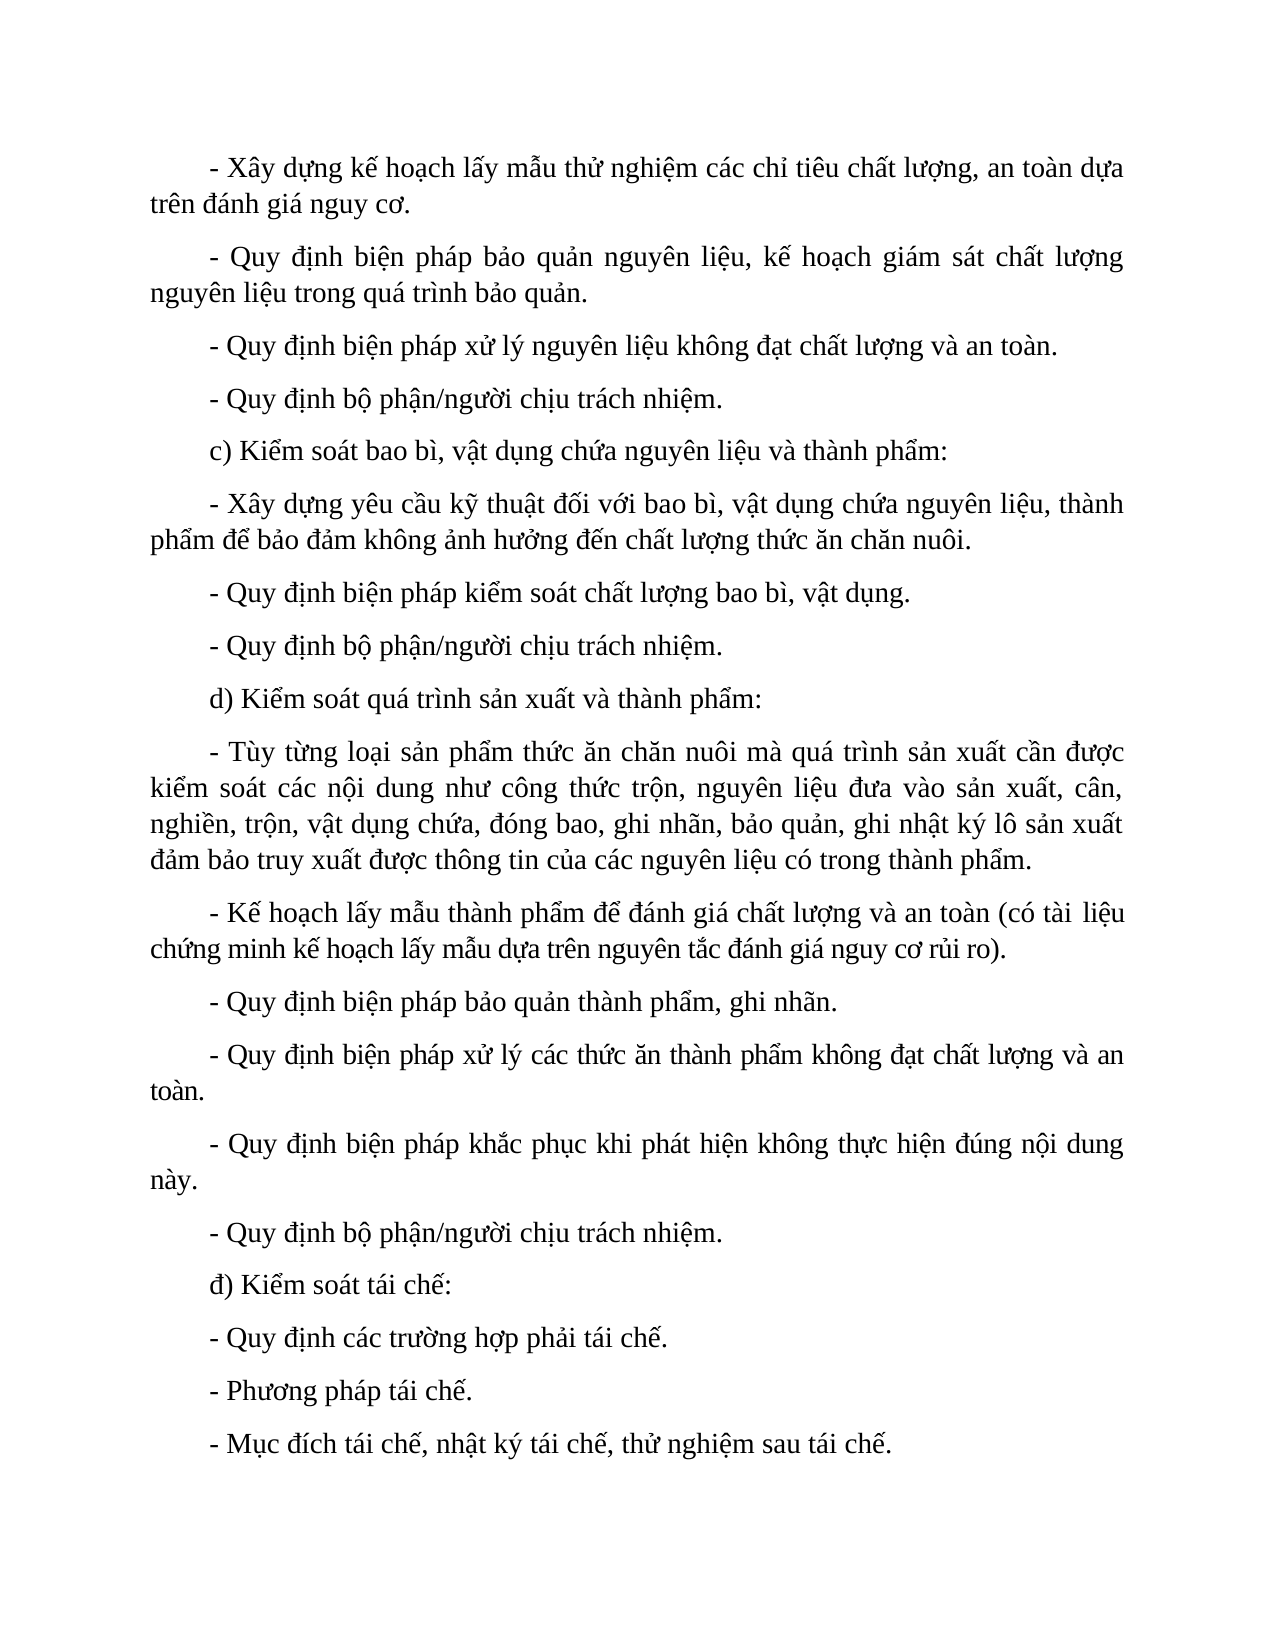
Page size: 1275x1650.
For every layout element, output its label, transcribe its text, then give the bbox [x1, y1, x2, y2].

text - Quy định các trường hợp phải tái chế. [150, 1320, 1125, 1354]
text - Tùy từng loại sản phẩm thức ăn chăn nuôi mà quá trình sản xuất cần được kiểm soát các nội dung như công thức trộn, nguyên liệu đưa vào sản xuất, cân, nghiền, trộn, vật dụng chứa, đóng bao, ghi nhãn, bảo quản, ghi nhật ký lô sản xuất đảm bảo truy xuất được thông tin của các nguyên liệu có trong thành phẩm. [150, 734, 1125, 876]
text - Quy định biện pháp xử lý các thức ăn thành phẩm không đạt chất lượng và an toàn. [150, 1037, 1125, 1106]
text - Xây dựng yêu cầu kỹ thuật đối với bao bì, vật dụng chứa nguyên liệu, thành phẩm để bảo đảm không ảnh hưởng đến chất lượng thức ăn chăn nuôi. [150, 486, 1125, 556]
text - Kế hoạch lấy mẫu thành phẩm để đánh giá chất lượng và an toàn (có tài liệu chứng minh kế hoạch lấy mẫu dựa trên nguyên tắc đánh giá nguy cơ rủi ro). [150, 895, 1125, 965]
text - Quy định biện pháp bảo quản nguyên liệu, kế hoạch giám sát chất lượng nguyên liệu trong quá trình bảo quản. [150, 239, 1125, 309]
text đ) Kiểm soát tái chế: [150, 1267, 1125, 1301]
text - Xây dựng kế hoạch lấy mẫu thử nghiệm các chỉ tiêu chất lượng, an toàn dựa trên đánh giá nguy cơ. [150, 150, 1125, 220]
text - Quy định biện pháp xử lý nguyên liệu không đạt chất lượng và an toàn. [150, 328, 1125, 361]
text - Phương pháp tái chế. [150, 1373, 1125, 1407]
text - Quy định bộ phận/người chịu trách nhiệm. [150, 381, 1125, 414]
text d) Kiểm soát quá trình sản xuất và thành phẩm: [150, 681, 1125, 714]
text - Quy định bộ phận/người chịu trách nhiệm. [150, 628, 1125, 662]
text - Quy định biện pháp bảo quản thành phẩm, ghi nhãn. [150, 984, 1125, 1017]
text - Quy định biện pháp khắc phục khi phát hiện không thực hiện đúng nội dung này. [150, 1126, 1125, 1195]
text - Mục đích tái chế, nhật ký tái chế, thử nghiệm sau tái chế. [150, 1426, 1125, 1459]
text c) Kiểm soát bao bì, vật dụng chứa nguyên liệu và thành phẩm: [150, 433, 1125, 467]
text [150, 1215, 1125, 1248]
text - Quy định biện pháp kiểm soát chất lượng bao bì, vật dụng. [150, 575, 1125, 609]
